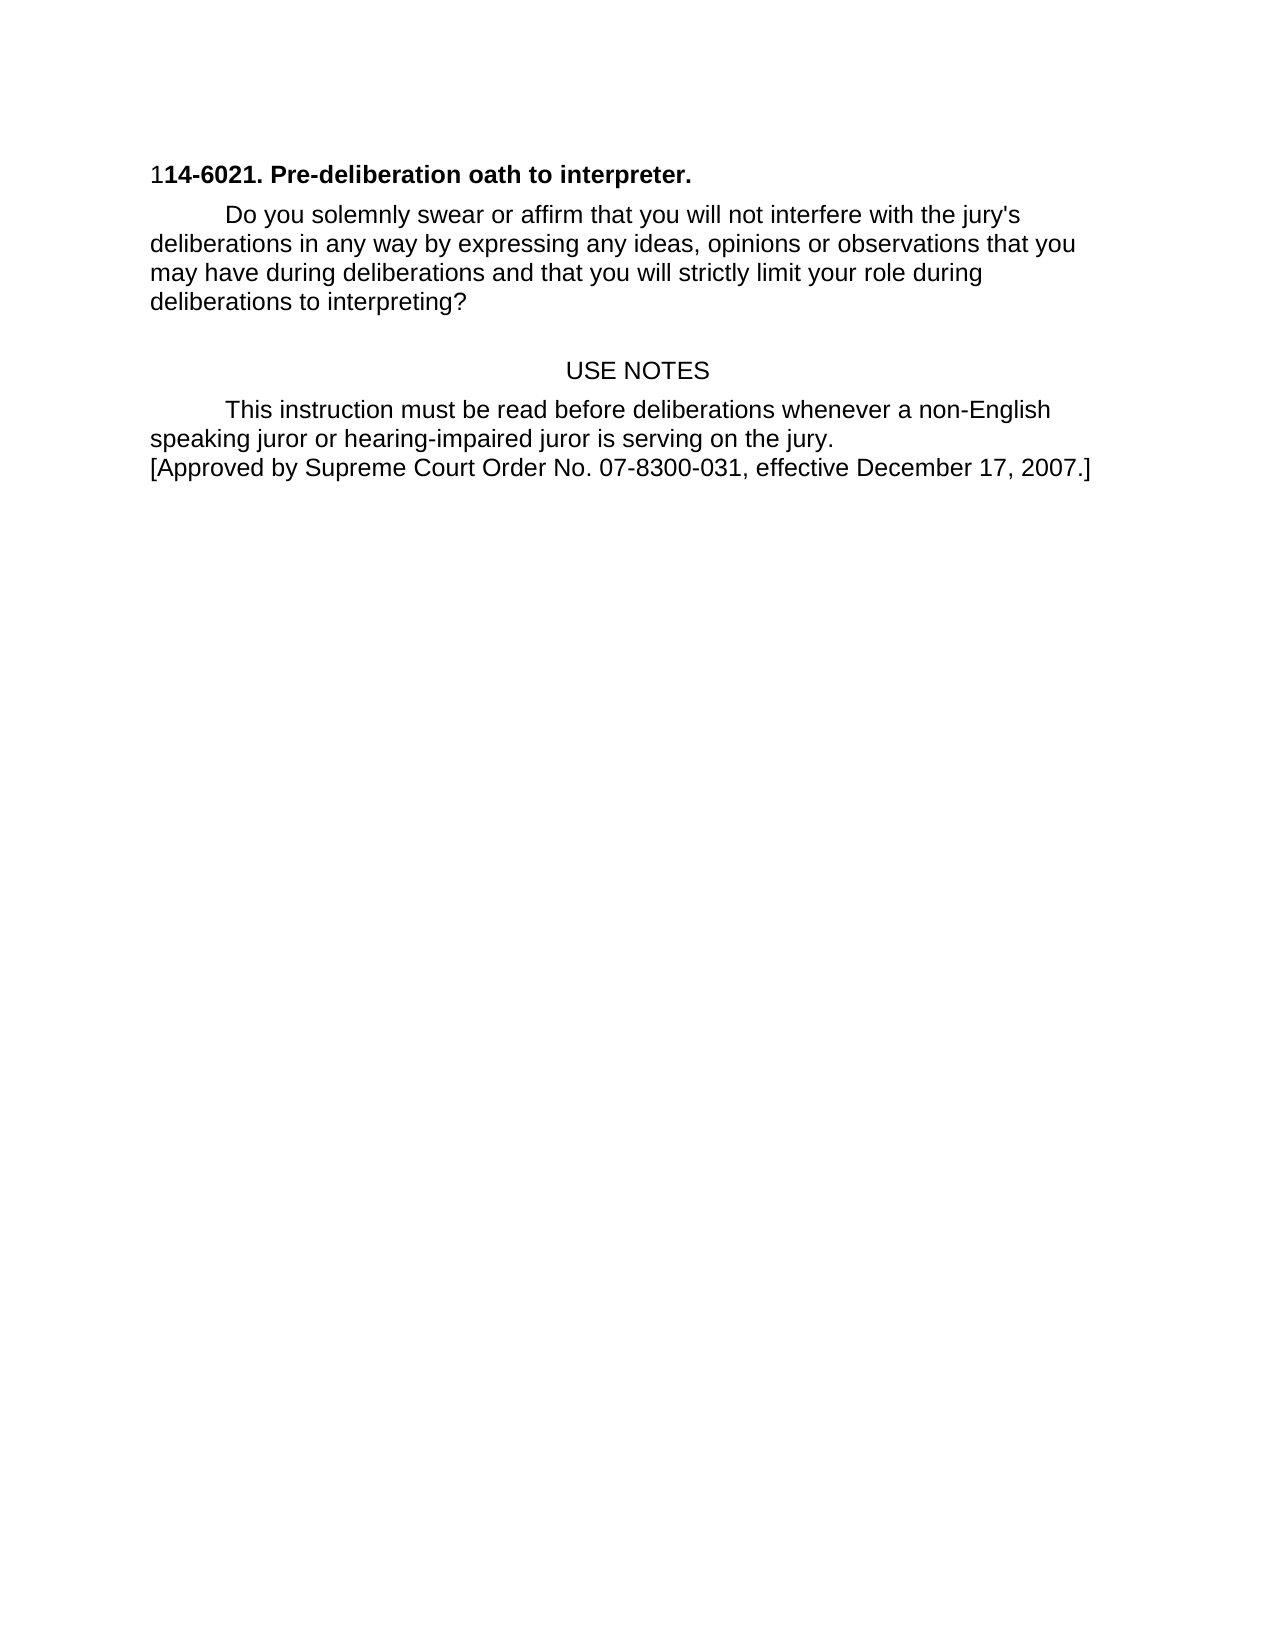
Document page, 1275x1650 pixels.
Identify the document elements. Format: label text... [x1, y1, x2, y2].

text [Approved by Supreme Court Order No. 07-8300-031, effective December 17, 2007.] [150, 453, 1125, 482]
text USE NOTES [150, 356, 1125, 385]
text This instruction must be read before deliberations whenever a non-English speaking juror or hearing-impaired juror is serving on the jury. [150, 395, 1125, 453]
text Do you solemnly swear or affirm that you will not interfere with the jury's deliberations in any way by expressing any ideas, opinions or observations that you may have during deliberations and that you will strictly limit your role during deliberations to interpreting? [150, 200, 1125, 316]
text 14-6021. Pre-deliberation oath to interpreter. [150, 160, 1125, 189]
